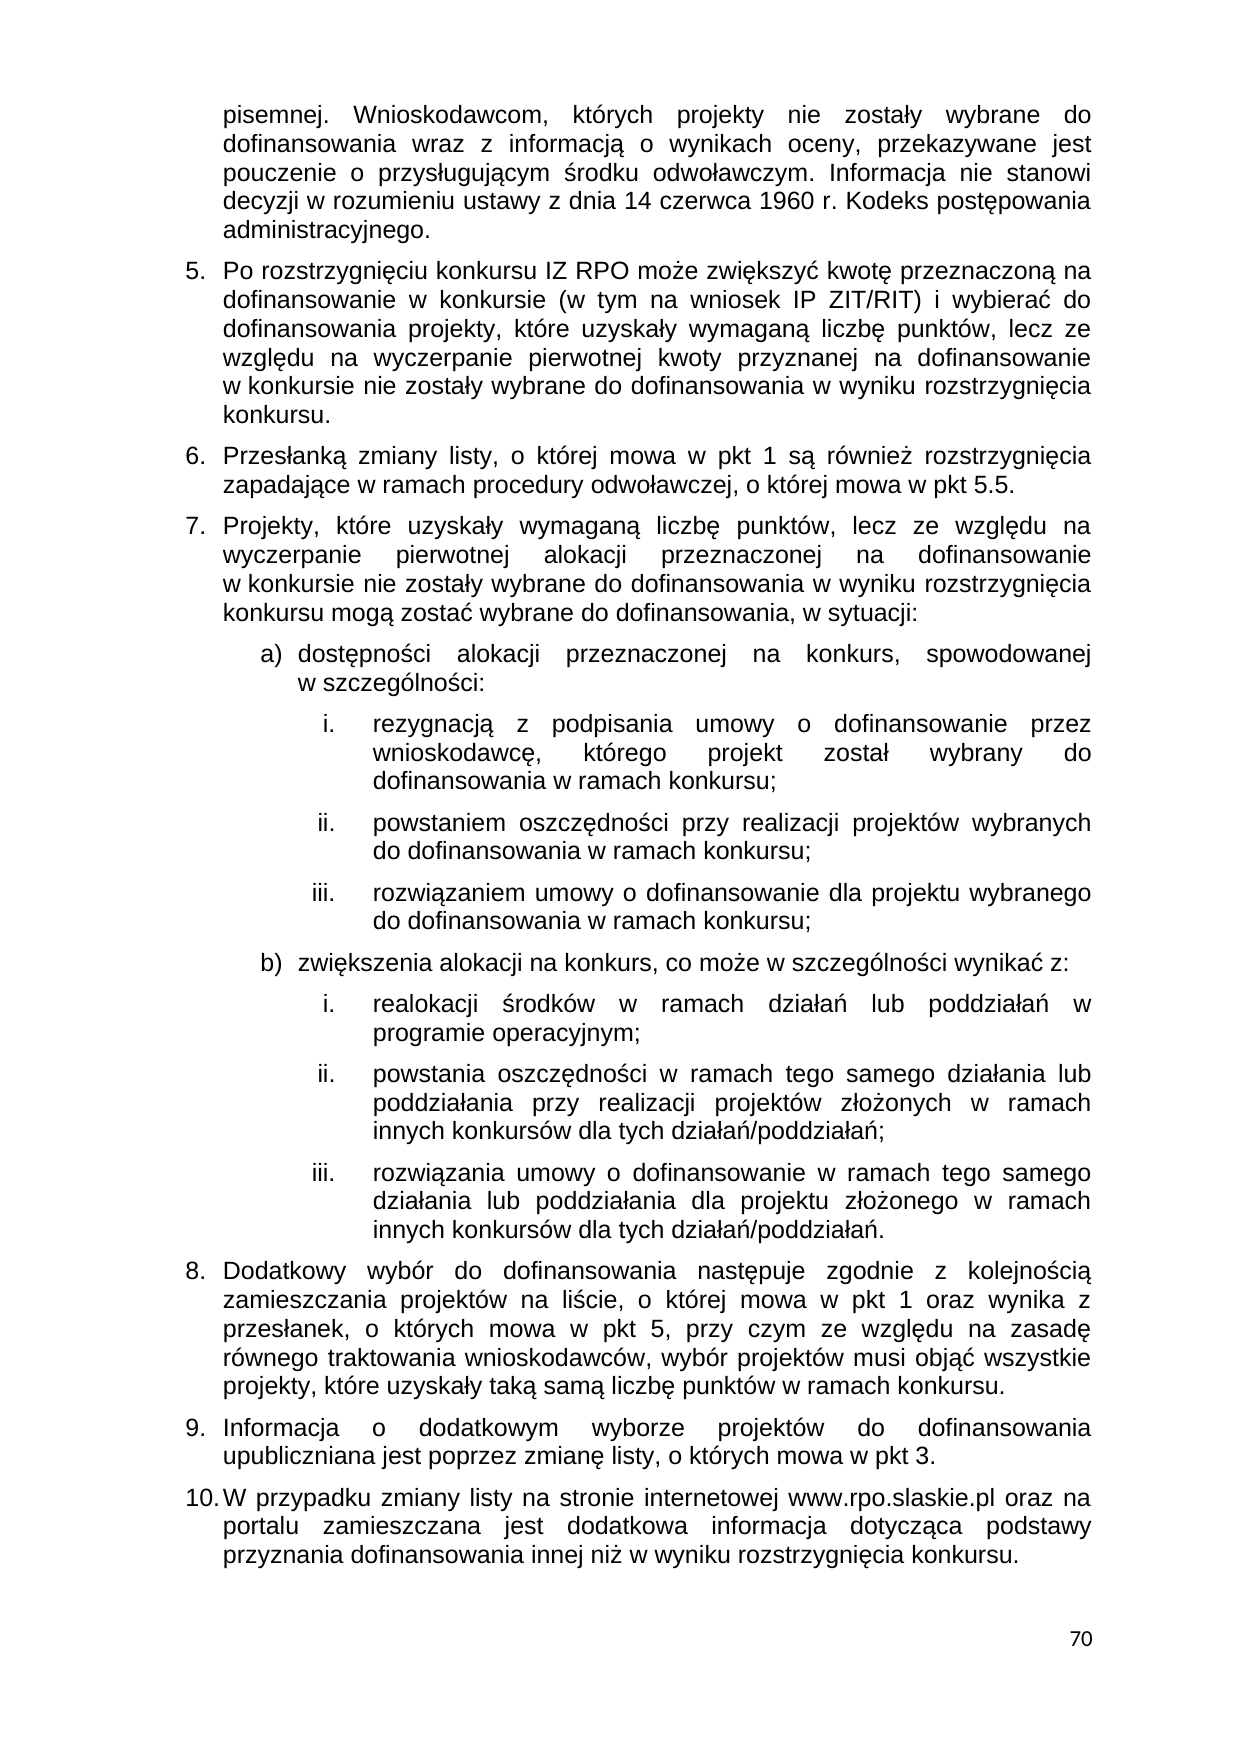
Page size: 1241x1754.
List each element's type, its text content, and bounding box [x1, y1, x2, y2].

list Po rozstrzygnięciu konkursu IZ RPO może zwiększyć kwotę przeznaczoną na dofinansowanie w konkursie (w tym na wniosek IP ZIT/RIT) i wybierać do dofinansowania projekty, które uzyskały wymaganą liczbę punktów, lecz ze względu na wyczerpanie pierwotnej kwoty przyznanej na dofinansowanie w konkursie nie zostały wybrane do dofinansowania w wyniku rozstrzygnięcia konkursu. [185, 256, 1092, 429]
list rozwiązania umowy o dofinansowanie w ramach tego samego działania lub poddziałania dla projektu złożonego w ramach innych konkursów dla tych działań/poddziałań. [335, 1158, 1092, 1244]
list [185, 100, 1092, 244]
list dostępności alokacji przeznaczonej na konkurs, spowodowanej w szczególności: [260, 639, 1092, 696]
list Przesłanką zmiany listy, o której mowa w pkt 1 są również rozstrzygnięcia zapadające w ramach procedury odwoławczej, o której mowa w pkt 5.5. [185, 441, 1092, 499]
list W przypadku zmiany listy na stronie internetowej www.rpo.slaskie.pl oraz na portalu zamieszczana jest dodatkowa informacja dotycząca podstawy przyznania dofinansowania innej niż w wyniku rozstrzygnięcia konkursu. [185, 1483, 1092, 1569]
list rezygnacją z podpisania umowy o dofinansowanie przez wnioskodawcę, którego projekt został wybrany do dofinansowania w ramach konkursu; [335, 709, 1092, 795]
list powstaniem oszczędności przy realizacji projektów wybranych do dofinansowania w ramach konkursu; [335, 808, 1092, 865]
list Projekty, które uzyskały wymaganą liczbę punktów, lecz ze względu na wyczerpanie pierwotnej alokacji przeznaczonej na dofinansowanie w konkursie nie zostały wybrane do dofinansowania w wyniku rozstrzygnięcia konkursu mogą zostać wybrane do dofinansowania, w sytuacji: [185, 511, 1092, 626]
list rozwiązaniem umowy o dofinansowanie dla projektu wybranego do dofinansowania w ramach konkursu; [335, 878, 1092, 935]
list Dodatkowy wybór do dofinansowania następuje zgodnie z kolejnością zamieszczania projektów na liście, o której mowa w pkt 1 oraz wynika z przesłanek, o których mowa w pkt 5, przy czym ze względu na zasadę równego traktowania wnioskodawców, wybór projektów musi objąć wszystkie projekty, które uzyskały taką samą liczbę punktów w ramach konkursu. [185, 1256, 1092, 1400]
list zwiększenia alokacji na konkurs, co może w szczególności wynikać z: [260, 948, 1092, 976]
list powstania oszczędności w ramach tego samego działania lub poddziałania przy realizacji projektów złożonych w ramach innych konkursów dla tych działań/poddziałań; [335, 1059, 1092, 1145]
list realokacji środków w ramach działań lub poddziałań w programie operacyjnym; [335, 989, 1092, 1046]
list Informacja o dodatkowym wyborze projektów do dofinansowania upubliczniana jest poprzez zmianę listy, o których mowa w pkt 3. [185, 1413, 1092, 1470]
